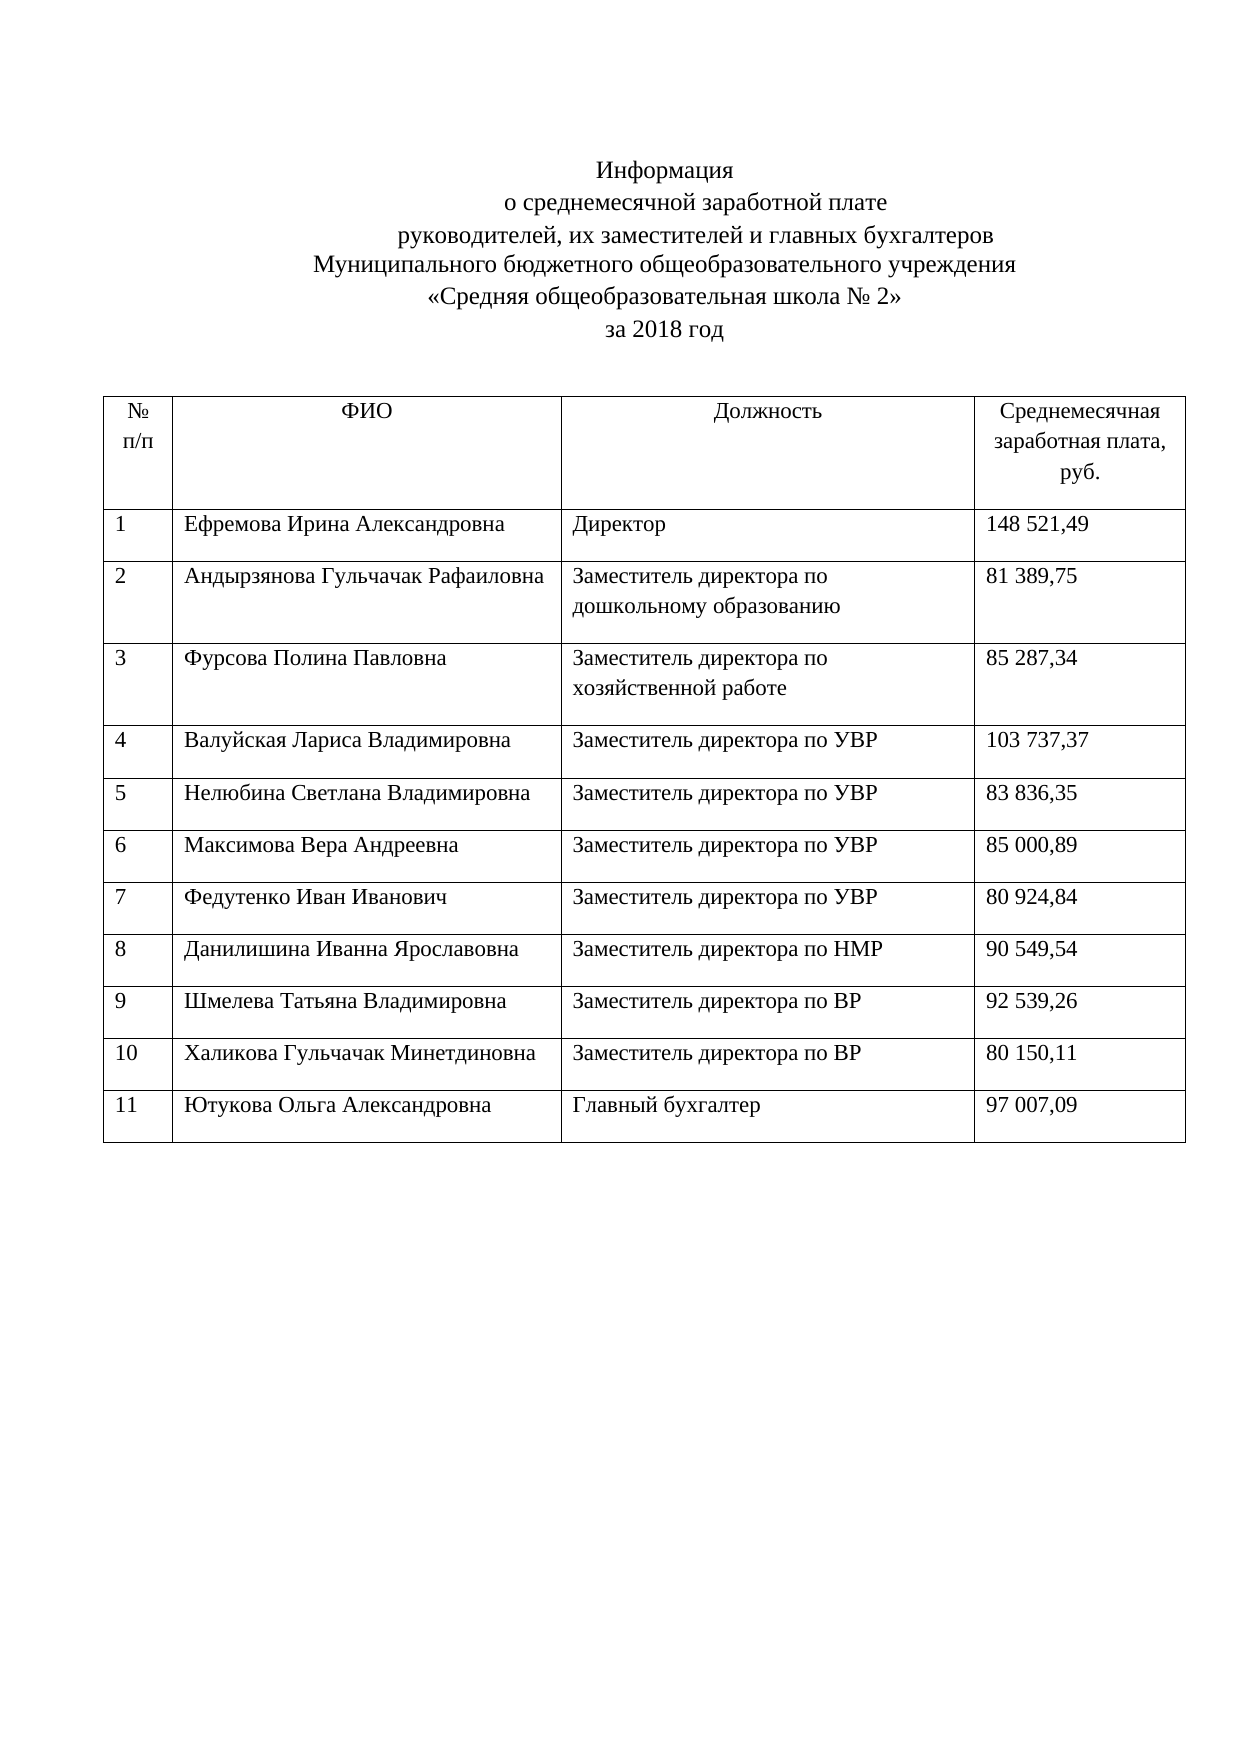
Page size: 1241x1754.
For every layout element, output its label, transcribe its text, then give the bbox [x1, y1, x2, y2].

table_cell 80 150,11 [975, 1039, 1185, 1090]
table_cell 7 [104, 883, 172, 934]
table_cell Заместитель директора по УВР [562, 831, 974, 882]
table_cell 4 [104, 726, 172, 777]
text за 2018 год [177, 310, 1152, 342]
table_cell Заместитель директора по НМР [562, 935, 974, 986]
table_cell 5 [104, 779, 172, 829]
table_cell 85 000,89 [975, 831, 1185, 882]
table_cell 11 [104, 1091, 172, 1142]
table_header ФИО [173, 397, 561, 509]
table_cell 6 [104, 831, 172, 882]
table_cell Валуйская Лариса Владимировна [173, 726, 561, 777]
text «Средняя общеобразовательная школа № 2» [177, 277, 1152, 310]
table_cell Шмелева Татьяна Владимировна [173, 987, 561, 1038]
table_header № п/п [104, 397, 172, 509]
table_cell 81 389,75 [975, 562, 1185, 643]
table_cell 97 007,09 [975, 1091, 1185, 1142]
table_header Должность [562, 397, 974, 509]
table_cell 85 287,34 [975, 644, 1185, 725]
table_cell Заместитель директора по дошкольному образованию [562, 562, 974, 643]
table_cell Главный бухгалтер [562, 1091, 974, 1142]
table_cell Директор [562, 510, 974, 561]
text о среднемесячной заработной плате [177, 184, 1152, 216]
table_cell Ютукова Ольга Александровна [173, 1091, 561, 1142]
text Муниципального бюджетного общеобразовательного учреждения [177, 249, 1152, 277]
table_cell 3 [104, 644, 172, 725]
table_cell 92 539,26 [975, 987, 1185, 1038]
table_cell 9 [104, 987, 172, 1038]
table_cell Федутенко Иван Иванович [173, 883, 561, 934]
table_cell 10 [104, 1039, 172, 1090]
table_cell Нелюбина Светлана Владимировна [173, 779, 561, 829]
table_cell Заместитель директора по ВР [562, 1039, 974, 1090]
table_cell Ефремова Ирина Александровна [173, 510, 561, 561]
table_cell 2 [104, 562, 172, 643]
table_cell Данилишина Иванна Ярославовна [173, 935, 561, 986]
table_cell Максимова Вера Андреевна [173, 831, 561, 882]
table_cell 80 924,84 [975, 883, 1185, 934]
text Информация [177, 151, 1152, 184]
table_cell Заместитель директора по УВР [562, 883, 974, 934]
table_cell Заместитель директора по УВР [562, 779, 974, 829]
table_cell 90 549,54 [975, 935, 1185, 986]
text руководителей, их заместителей и главных бухгалтеров [177, 216, 1152, 249]
table_cell Андырзянова Гульчачак Рафаиловна [173, 562, 561, 643]
table_cell 8 [104, 935, 172, 986]
table_cell 83 836,35 [975, 779, 1185, 829]
table_cell Заместитель директора по ВР [562, 987, 974, 1038]
table_cell Фурсова Полина Павловна [173, 644, 561, 725]
table_cell 1 [104, 510, 172, 561]
table_cell Заместитель директора по хозяйственной работе [562, 644, 974, 725]
table_header Среднемесячная заработная плата, руб. [975, 397, 1185, 509]
table_cell 103 737,37 [975, 726, 1185, 777]
table_cell 148 521,49 [975, 510, 1185, 561]
table_cell Халикова Гульчачак Минетдиновна [173, 1039, 561, 1090]
table_cell Заместитель директора по УВР [562, 726, 974, 777]
